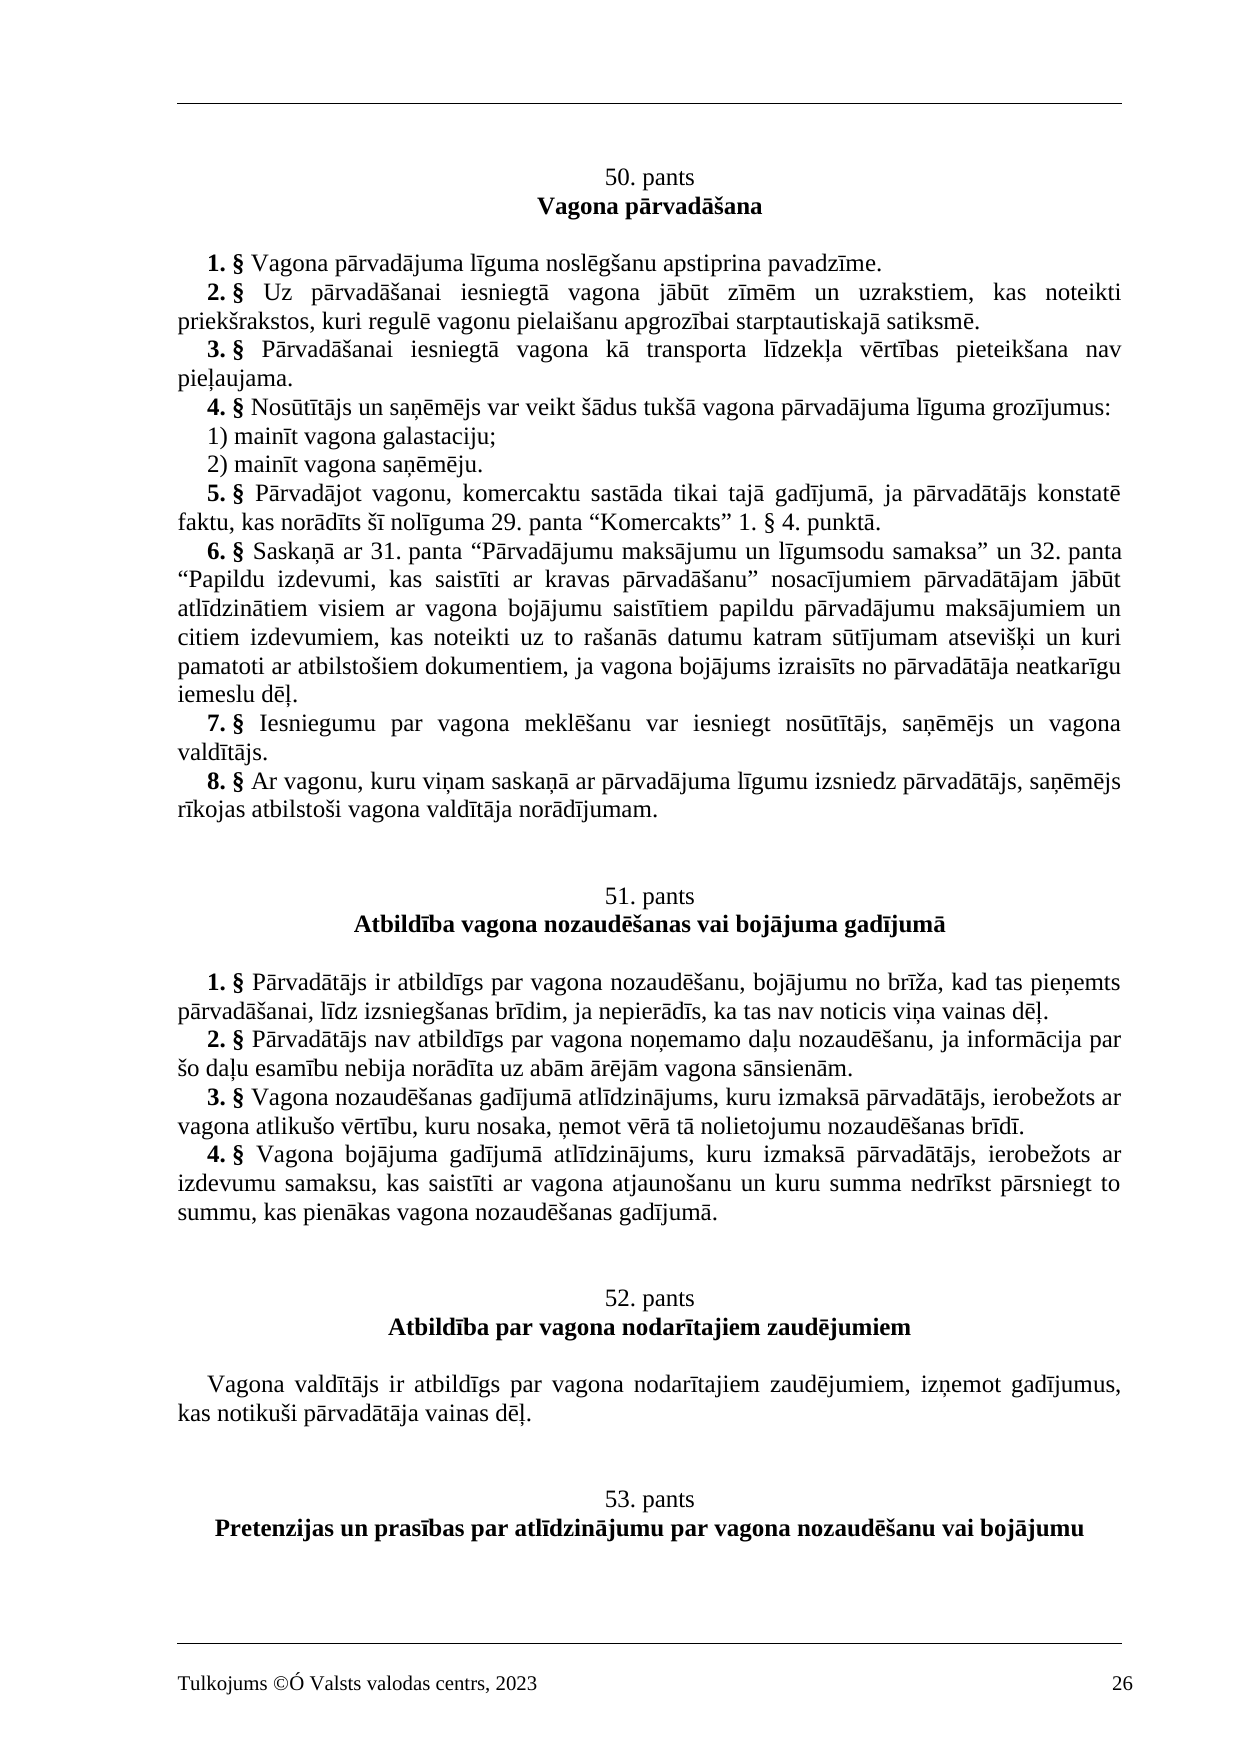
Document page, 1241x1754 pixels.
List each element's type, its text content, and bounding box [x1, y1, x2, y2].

text 3. § Vagona nozaudēšanas gadījumā atlīdzinājums, kuru izmaksā pārvadātājs, ierobežots ar vagona atlikušo vērtību, kuru nosaka, ņemot vērā tā nolietojumu nozaudēšanas brīdī. [177, 1082, 1122, 1139]
subtitle Pretenzijas un prasības par atlīdzinājumu par vagona nozaudēšanu vai bojājumu [177, 1513, 1122, 1542]
text 6. § Saskaņā ar 31. panta “Pārvadājumu maksājumu un līgumsodu samaksa” un 32. panta “Papildu izdevumi, kas saistīti ar kravas pārvadāšanu” nosacījumiem pārvadātājam jābūt atlīdzinātiem visiem ar vagona bojājumu saistītiem papildu pārvadājumu maksājumiem un citiem izdevumiem, kas noteikti uz to rašanās datumu katram sūtījumam atsevišķi un kuri pamatoti ar atbilstošiem dokumentiem, ja vagona bojājums izraisīts no pārvadātāja neatkarīgu iemeslu dēļ. [177, 536, 1122, 708]
subtitle Atbildība vagona nozaudēšanas vai bojājuma gadījumā [177, 909, 1122, 938]
text 52. pants [177, 1283, 1122, 1312]
text 1. § Vagona pārvadājuma līguma noslēgšanu apstiprina pavadzīme. [177, 248, 1122, 277]
text 5. § Pārvadājot vagonu, komercaktu sastāda tikai tajā gadījumā, ja pārvadātājs konstatē faktu, kas norādīts šī nolīguma 29. panta “Komercakts” 1. § 4. punktā. [177, 478, 1122, 536]
text 4. § Vagona bojājuma gadījumā atlīdzinājums, kuru izmaksā pārvadātājs, ierobežots ar izdevumu samaksu, kas saistīti ar vagona atjaunošanu un kuru summa nedrīkst pārsniegt to summu, kas pienākas vagona nozaudēšanas gadījumā. [177, 1139, 1122, 1226]
text 2. § Uz pārvadāšanai iesniegtā vagona jābūt zīmēm un uzrakstiem, kas noteikti priekšrakstos, kuri regulē vagonu pielaišanu apgrozībai starptautiskajā satiksmē. [177, 277, 1122, 334]
list 1) mainīt vagona galastaciju; [177, 421, 1122, 449]
subtitle Vagona pārvadāšana [177, 191, 1122, 219]
text 8. § Ar vagonu, kuru viņam saskaņā ar pārvadājuma līgumu izsniedz pārvadātājs, saņēmējs rīkojas atbilstoši vagona valdītāja norādījumam. [177, 766, 1122, 823]
text 7. § Iesniegumu par vagona meklēšanu var iesniegt nosūtītājs, saņēmējs un vagona valdītājs. [177, 708, 1122, 766]
text 51. pants [177, 881, 1122, 909]
text Vagona valdītājs ir atbildīgs par vagona nodarītajiem zaudējumiem, izņemot gadījumus, kas notikuši pārvadātāja vainas dēļ. [177, 1369, 1122, 1427]
text 2. § Pārvadātājs nav atbildīgs par vagona noņemamo daļu nozaudēšanu, ja informācija par šo daļu esamību nebija norādīta uz abām ārējām vagona sānsienām. [177, 1024, 1122, 1082]
text 50. pants [177, 162, 1122, 191]
text 3. § Pārvadāšanai iesniegtā vagona kā transporta līdzekļa vērtības pieteikšana nav pieļaujama. [177, 334, 1122, 392]
text 53. pants [177, 1484, 1122, 1513]
list 2) mainīt vagona saņēmēju. [177, 449, 1122, 478]
text 1. § Pārvadātājs ir atbildīgs par vagona nozaudēšanu, bojājumu no brīža, kad tas pieņemts pārvadāšanai, līdz izsniegšanas brīdim, ja nepierādīs, ka tas nav noticis viņa vainas dēļ. [177, 967, 1122, 1024]
text 4. § Nosūtītājs un saņēmējs var veikt šādus tukšā vagona pārvadājuma līguma grozījumus: [177, 392, 1122, 421]
subtitle Atbildība par vagona nodarītajiem zaudējumiem [177, 1312, 1122, 1341]
